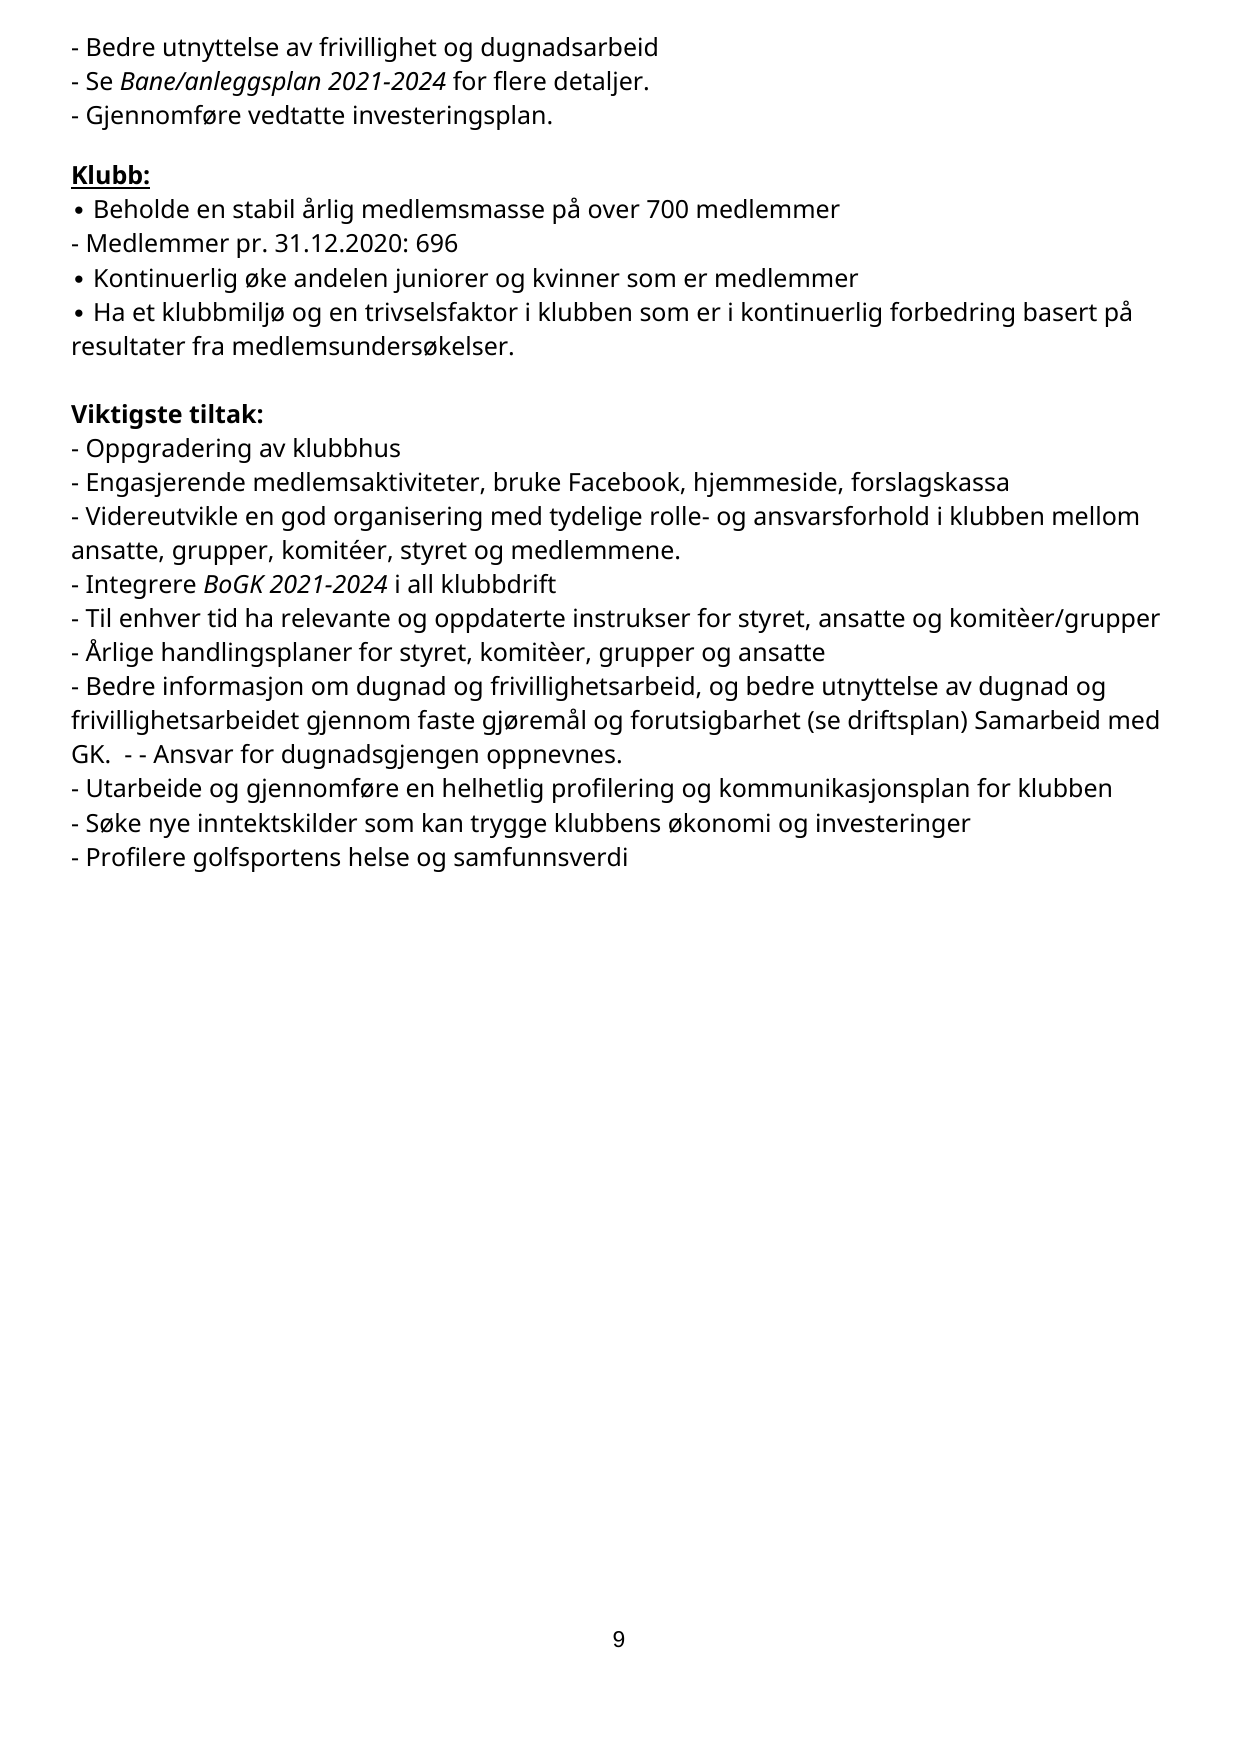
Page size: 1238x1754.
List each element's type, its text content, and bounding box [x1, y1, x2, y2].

text - Engasjerende medlemsaktiviteter, bruke Facebook, hjemmeside, forslagskassa [71, 464, 1167, 499]
text - Årlige handlingsplaner for styret, komitèer, grupper og ansatte [71, 635, 1167, 669]
text - Utarbeide og gjennomføre en helhetlig profilering og kommunikasjonsplan for klubben [71, 771, 1167, 805]
text ∙ Kontinuerlig øke andelen juniorer og kvinner som er medlemmer [71, 260, 1167, 294]
text - Se Bane/anleggsplan 2021-2024 for flere detaljer. [71, 63, 1167, 98]
text - Til enhver tid ha relevante og oppdaterte instrukser for styret, ansatte og komitèer/grupper [71, 601, 1167, 635]
text - Gjennomføre vedtatte investeringsplan. [71, 98, 1167, 132]
text - Medlemmer pr. 31.12.2020: 696 [71, 226, 1167, 260]
text - Bedre utnyttelse av frivillighet og dugnadsarbeid [71, 29, 1167, 63]
text - Profilere golfsportens helse og samfunnsverdi [71, 839, 1167, 873]
text - Videreutvikle en god organisering med tydelige rolle- og ansvarsforhold i klubben mellom ansatte, grupper, komitéer, styret og medlemmene. [71, 499, 1167, 567]
text - Oppgradering av klubbhus [71, 431, 1167, 464]
text Klubb: [71, 158, 1167, 192]
text Viktigste tiltak: [71, 396, 1167, 431]
text - Bedre informasjon om dugnad og frivillighetsarbeid, og bedre utnyttelse av dugnad og frivillighetsarbeidet gjennom faste gjøremål og forutsigbarhet (se driftsplan) Samarbeid med GK. - - Ansvar for dugnadsgjengen oppnevnes. [71, 669, 1167, 771]
text ∙ Ha et klubbmiljø og en trivselsfaktor i klubben som er i kontinuerlig forbedring basert på resultater fra medlemsundersøkelser. [71, 294, 1167, 362]
text - Søke nye inntektskilder som kan trygge klubbens økonomi og investeringer [71, 805, 1167, 839]
text ∙ Beholde en stabil årlig medlemsmasse på over 700 medlemmer [71, 192, 1167, 226]
text - Integrere BoGK 2021-2024 i all klubbdrift [71, 567, 1167, 601]
